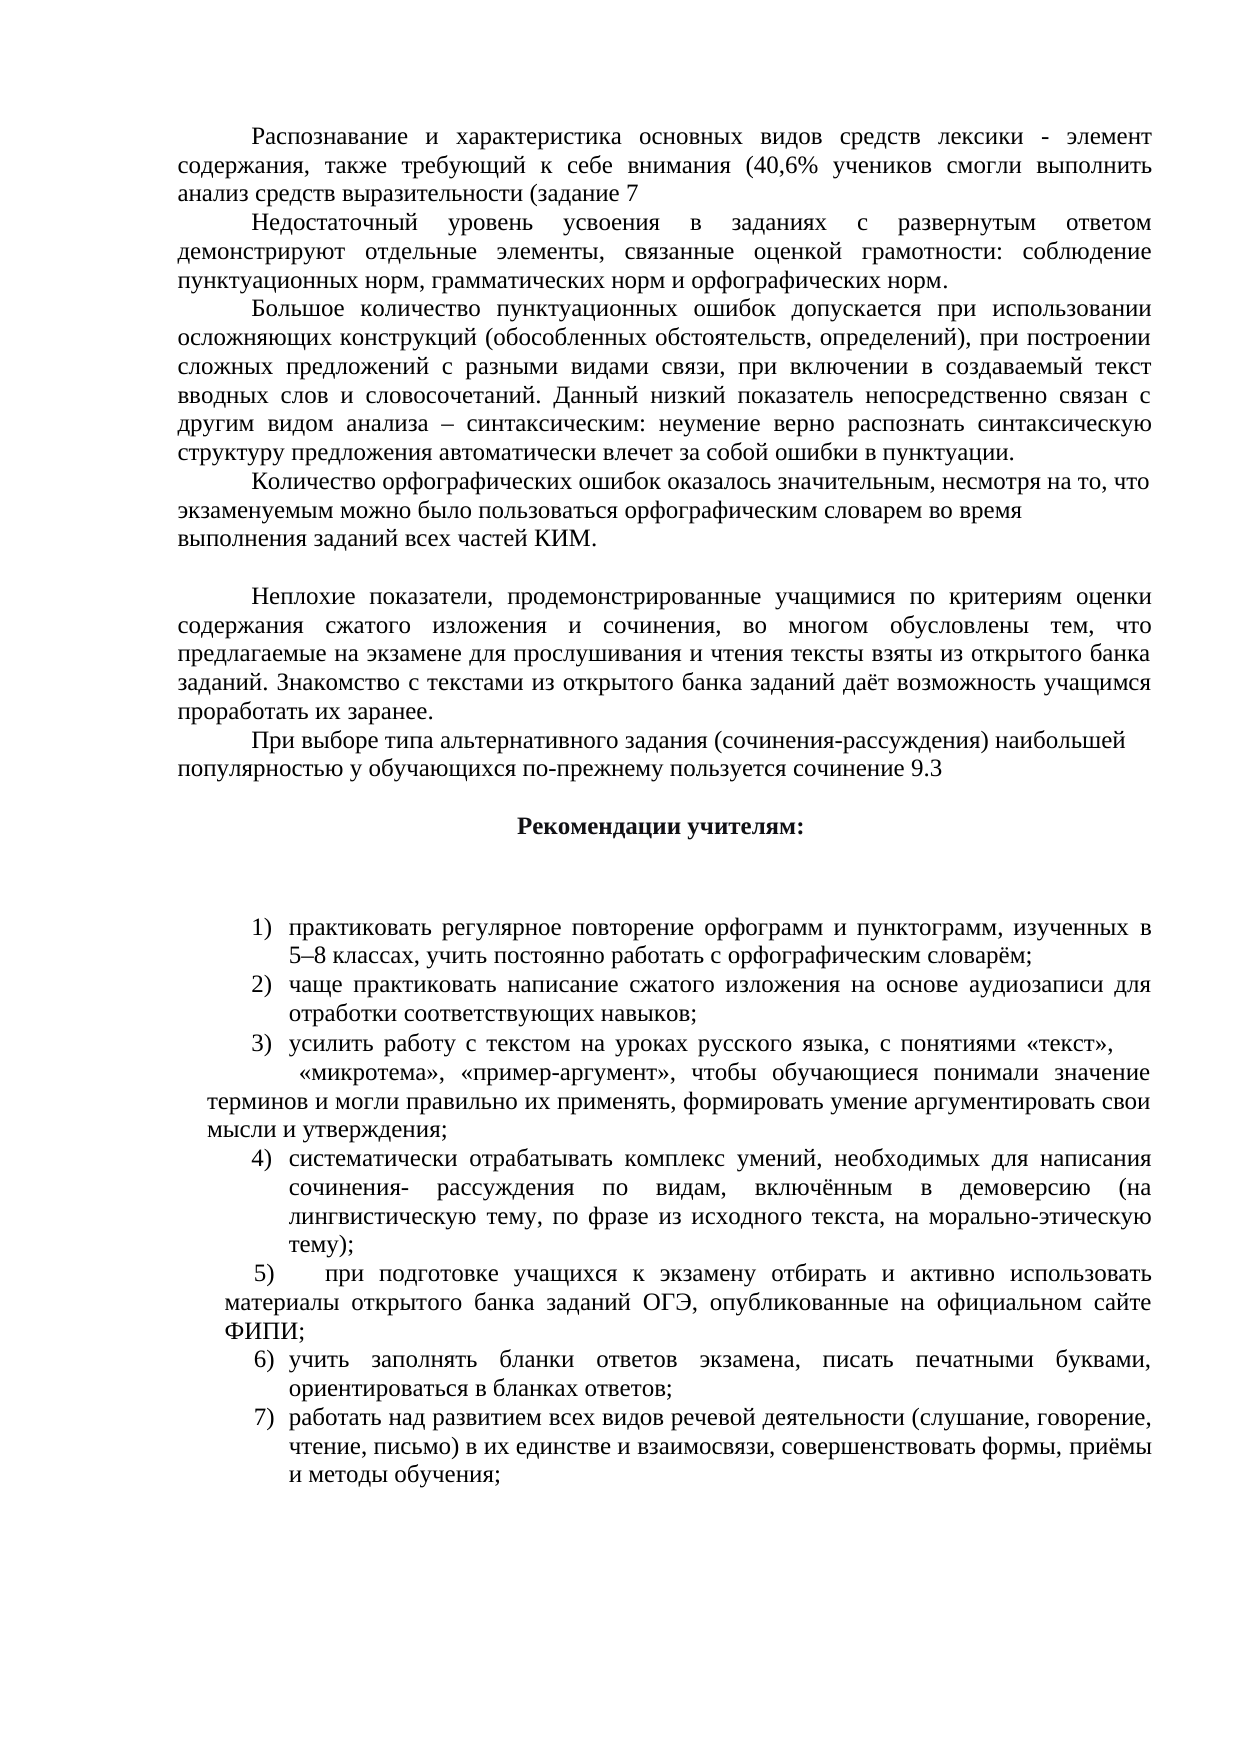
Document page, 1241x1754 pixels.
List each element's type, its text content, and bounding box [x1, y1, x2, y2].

list работать над развитием всех видов речевой деятельности (слушание, говорение, чтение, письмо) в их единстве и взаимосвязи, совершенствовать формы, приёмы и методы обучения; [254, 1402, 1152, 1488]
list систематически отрабатывать комплекс умений, необходимых для написания сочинения- рассуждения по видам, включённым в демоверсию (на лингвистическую тему, по фразе из исходного текста, на морально-этическую тему); [251, 1143, 1152, 1258]
text Большое количество пунктуационных ошибок допускается при использовании осложняющих конструкций (обособленных обстоятельств, определений), при построении сложных предложений с разными видами связи, при включении в создаваемый текст вводных слов и словосочетаний. Данный низкий показатель непосредственно связан с другим видом анализа – синтаксическим: неумение верно распознать синтаксическую структуру предложения автоматически влечет за собой ошибки в пунктуации. [177, 293, 1152, 466]
text Неплохие показатели, продемонстрированные учащимися по критериям оценки содержания сжатого изложения и сочинения, во многом обусловлены тем, что предлагаемые на экзамене для прослушивания и чтения тексты взяты из открытого банка заданий. Знакомство с текстами из открытого банка заданий даёт возможность учащимся проработать их заранее. [177, 581, 1152, 725]
text Недостаточный уровень усвоения в заданиях с развернутым ответом демонстрируют отдельные элементы, связанные оценкой грамотности: соблюдение пунктуационных норм, грамматических норм и орфографических норм. [177, 207, 1152, 293]
text Распознавание и характеристика основных видов средств лексики - элемент содержания, также требующий к себе внимания (40,6% учеников смогли выполнить анализ средств выразительности (задание 7 [177, 121, 1152, 207]
text При выборе типа альтернативного задания (сочинения-рассуждения) наибольшей популярностью у обучающихся по-прежнему пользуется сочинение 9.3 [177, 725, 1152, 782]
text Рекомендации учителям: [121, 811, 1201, 840]
list чаще практиковать написание сжатого изложения на основе аудиозаписи для отработки соответствующих навыков; [251, 969, 1152, 1027]
text «микротема», «пример-аргумент», чтобы обучающиеся понимали значение терминов и могли правильно их применять, формировать умение аргументировать свои мысли и утверждения; [207, 1057, 1151, 1143]
text Количество орфографических ошибок оказалось значительным, несмотря на то, что экзаменуемым можно было пользоваться орфографическим словарем во время выполнения заданий всех частей КИМ. [177, 466, 1152, 552]
list практиковать регулярное повторение орфограмм и пунктограмм, изученных в 5–8 классах, учить постоянно работать с орфографическим словарём; [251, 912, 1152, 969]
list при подготовке учащихся к экзамену отбирать и активно использовать материалы открытого банка заданий ОГЭ, опубликованные на официальном сайте ФИПИ; [224, 1258, 1152, 1344]
list учить заполнять бланки ответов экзамена, писать печатными буквами, ориентироваться в бланках ответов; [254, 1344, 1152, 1402]
list усилить работу с текстом на уроках русского языка, с понятиями «текст», [251, 1027, 1201, 1057]
